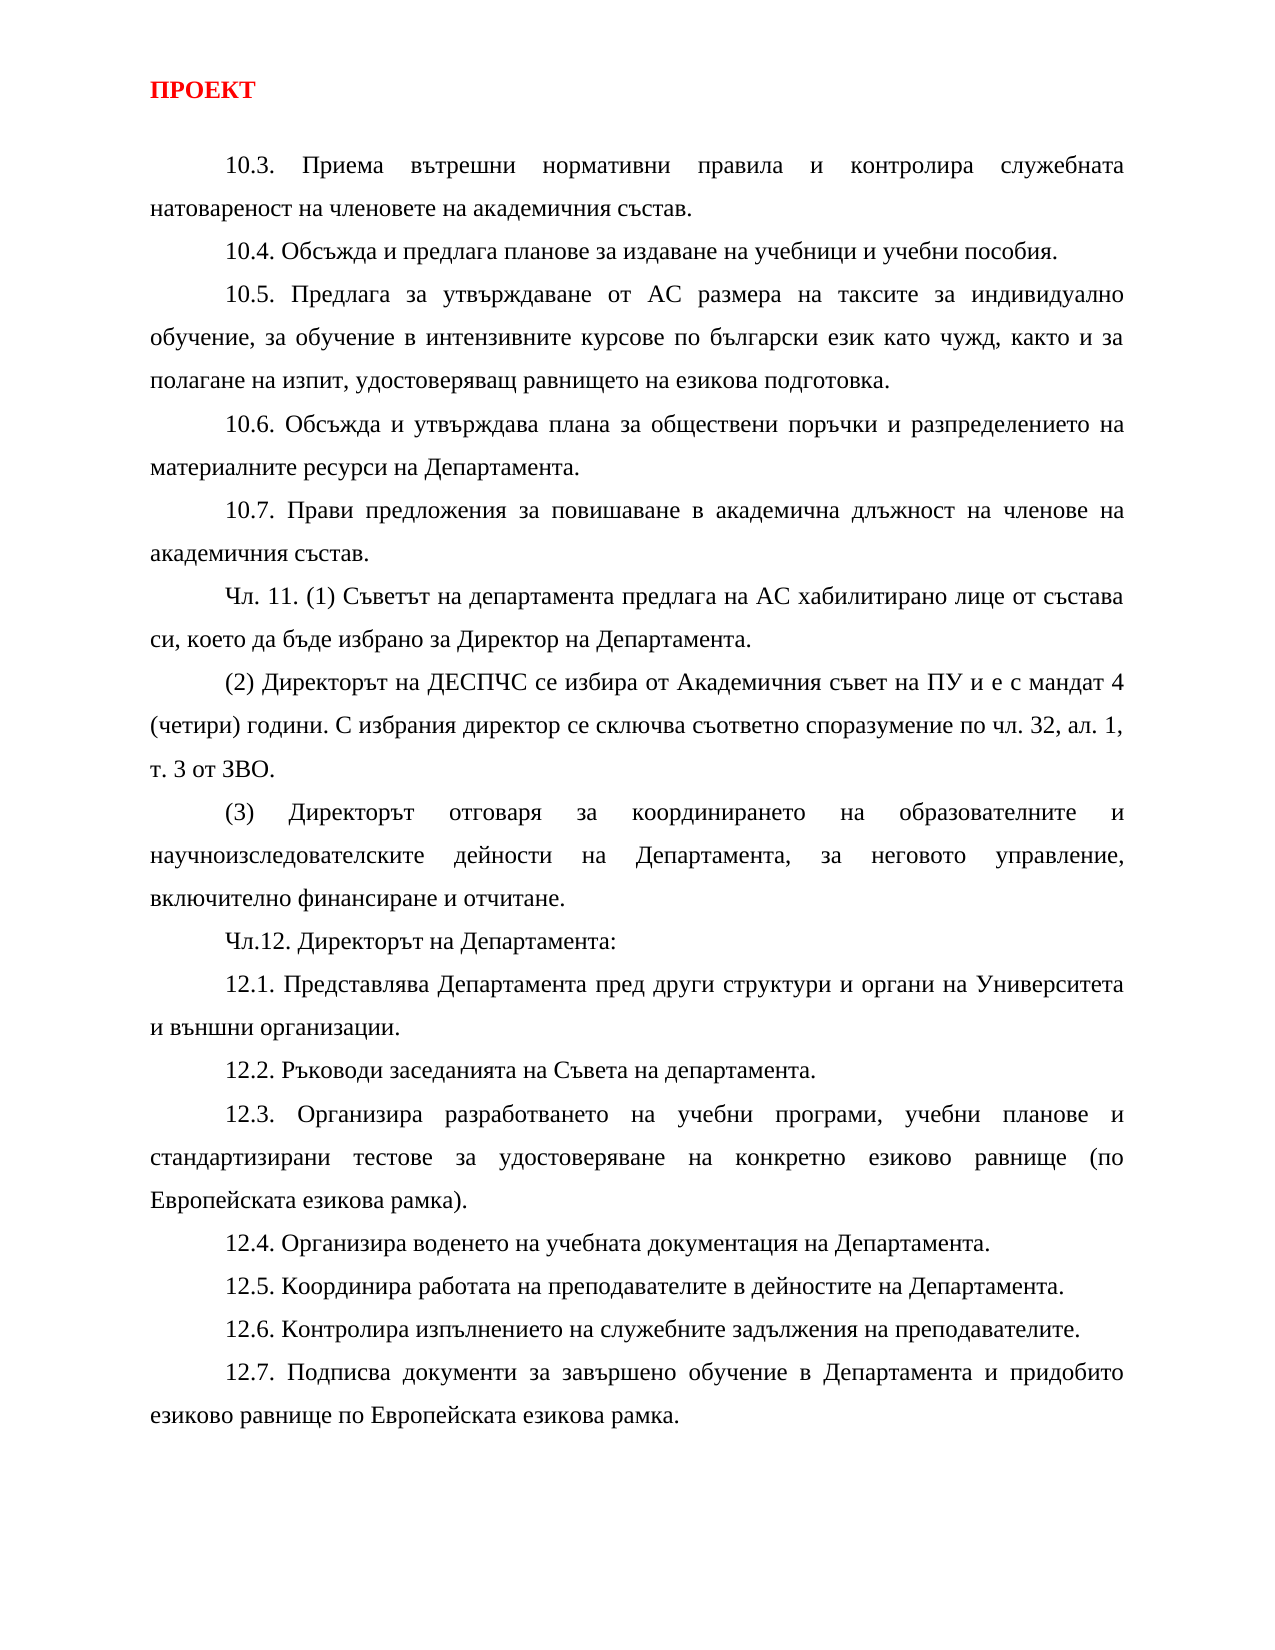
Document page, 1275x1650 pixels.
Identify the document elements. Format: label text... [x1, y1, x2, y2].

text (2) Директорът на ДЕСПЧС се избира от Академичния съвет на ПУ и е с мандат 4 (четири) години. С избрания директор се сключва съответно споразумение по чл. 32, ал. 1, т. 3 от ЗВО. [150, 667, 1125, 782]
text 10.3. Приема вътрешни нормативни правила и контролира служебната натовареност на членовете на академичния състав. [150, 150, 1125, 222]
text 12.5. Координира работата на преподавателите в дейностите на Департамента. [150, 1271, 1125, 1300]
text 12.4. Организира воденето на учебната документация на Департамента. [150, 1228, 1125, 1257]
text 12.3. Организира разработването на учебни програми, учебни планове и стандартизирани тестове за удостоверяване на конкретно езиково равнище (по Европейската езикова рамка). [150, 1099, 1125, 1214]
text 12.2. Ръководи заседанията на Съвета на департамента. [150, 1056, 1125, 1084]
text Чл. 11. (1) Съветът на департамента предлага на АС хабилитирано лице от състава си, което да бъде избрано за Директор на Департамента. [150, 581, 1125, 653]
text 12.6. Контролира изпълнението на служебните задължения на преподавателите. [150, 1314, 1125, 1343]
text 10.4. Обсъжда и предлага планове за издаване на учебници и учебни пособия. [150, 236, 1125, 265]
text 12.7. Подписва документи за завършено обучение в Департамента и придобито езиково равнище по Европейската езикова рамка. [150, 1357, 1125, 1429]
text 10.5. Предлага за утвърждаване от АС размера на таксите за индивидуално обучение, за обучение в интензивните курсове по български език като чужд, както и за полагане на изпит, удостоверяващ равнището на езикова подготовка. [150, 279, 1125, 394]
text 12.1. Представлява Департамента пред други структури и органи на Университета и външни организации. [150, 969, 1125, 1041]
text (3) Директорът отговаря за координирането на образователните и научноизследователските дейности на Департамента, за неговото управление, включително финансиране и отчитане. [150, 797, 1125, 912]
text Чл.12. Директорът на Департамента: [150, 926, 1125, 955]
text 10.7. Прави предложения за повишаване в академична длъжност на членове на академичния състав. [150, 495, 1125, 567]
text 10.6. Обсъжда и утвърждава плана за обществени поръчки и разпределението на материалните ресурси на Департамента. [150, 409, 1125, 481]
